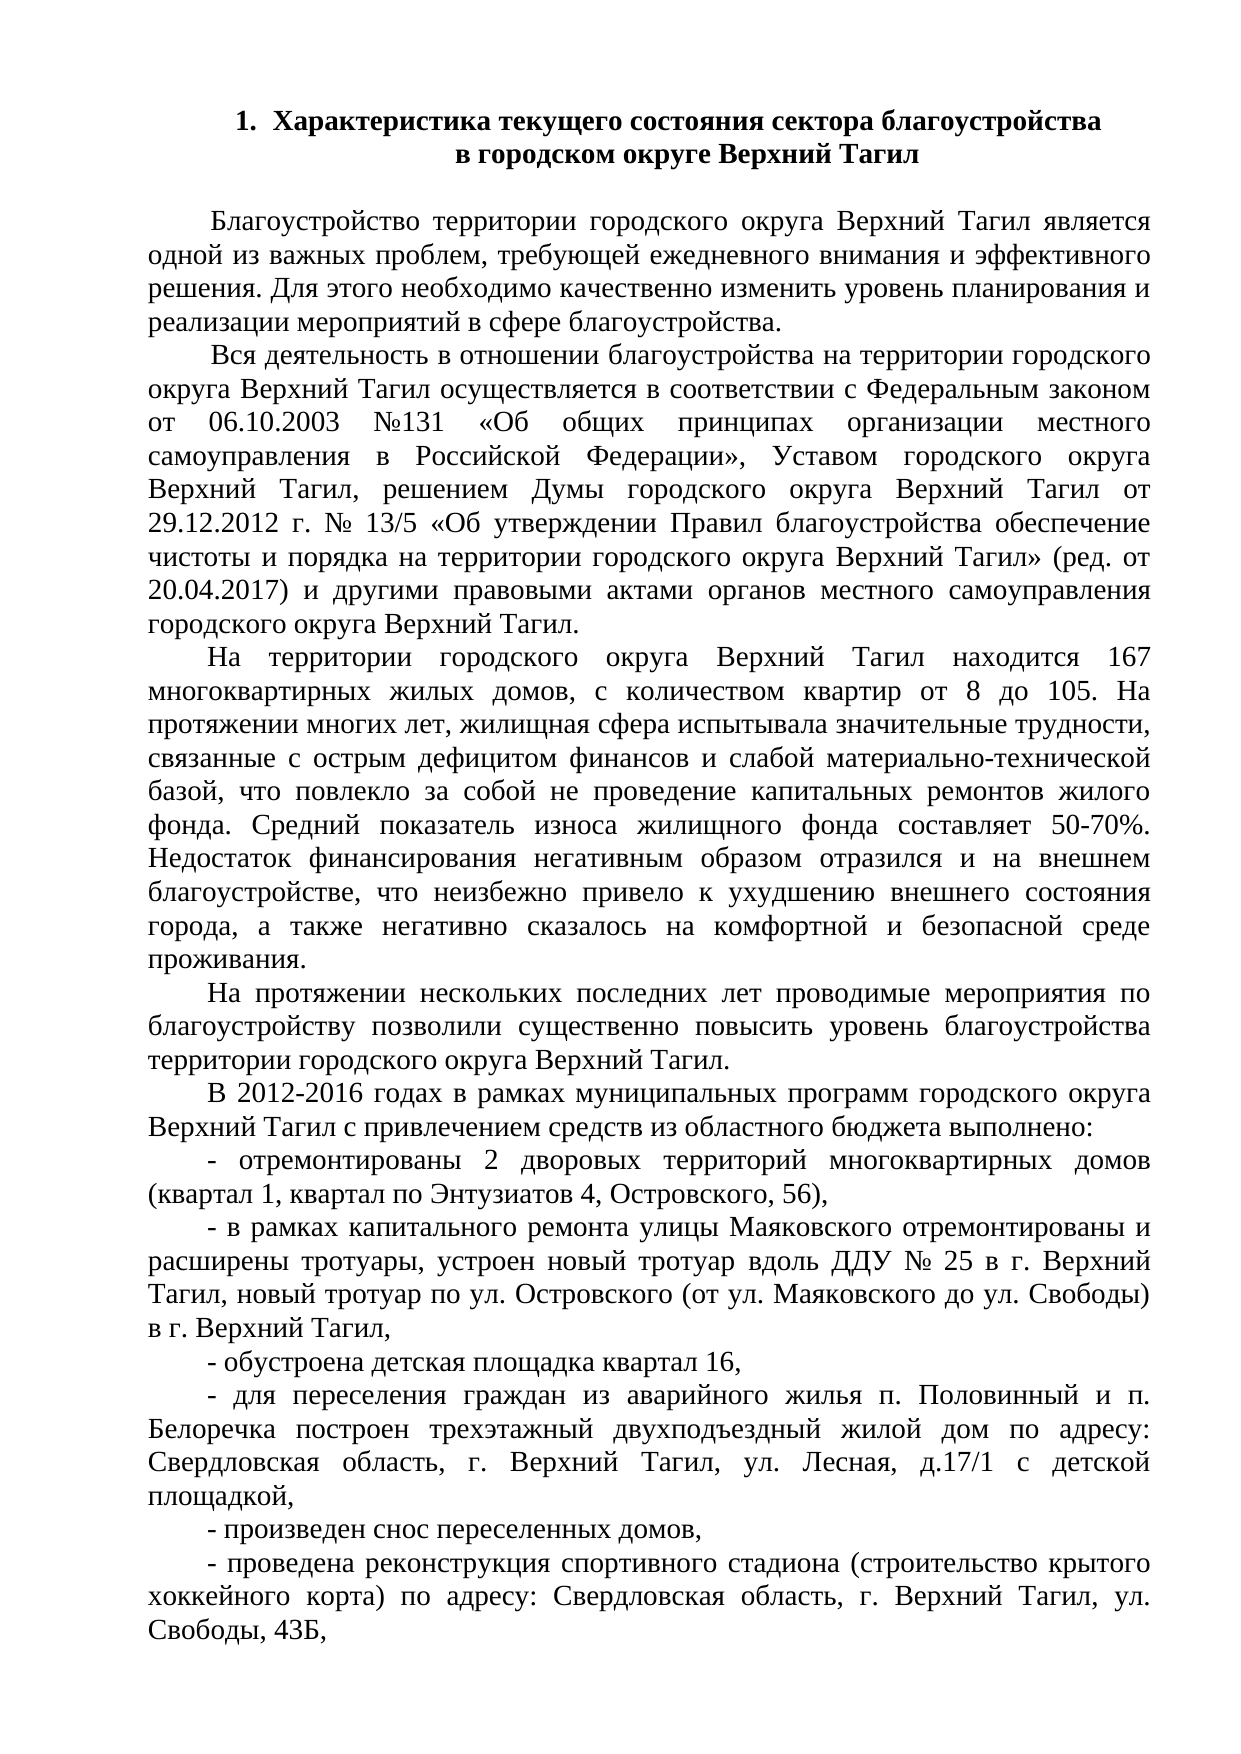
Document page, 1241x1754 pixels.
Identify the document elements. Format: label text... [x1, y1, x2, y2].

text Вся деятельность в отношении благоустройства на территории городского округа Верхний Тагил осуществляется в соответствии с Федеральным законом от 06.10.2003 №131 «Об общих принципах организации местного самоуправления в Российской Федерации», Уставом городского округа Верхний Тагил, решением Думы городского округа Верхний Тагил от 29.12.2012 г. № 13/5 «Об утверждении Правил благоустройства обеспечение чистоты и порядка на территории городского округа Верхний Тагил» (ред. от 20.04.2017) и другими правовыми актами органов местного самоуправления городского округа Верхний Тагил. [148, 337, 1152, 639]
text На протяжении нескольких последних лет проводимые мероприятия по благоустройству позволили существенно повысить уровень благоустройства территории городского округа Верхний Тагил. [148, 975, 1152, 1075]
text - в рамках капитального ремонта улицы Маяковского отремонтированы и расширены тротуары, устроен новый тротуар вдоль ДДУ № 25 в г. Верхний Тагил, новый тротуар по ул. Островского (от ул. Маяковского до ул. Свободы) в г. Верхний Тагил, [148, 1209, 1152, 1344]
text - проведена реконструкция спортивного стадиона (строительство крытого хоккейного корта) по адресу: Свердловская область, г. Верхний Тагил, ул. Свободы, 43Б, [148, 1545, 1152, 1646]
list Характеристика текущего состояния сектора благоустройства в городском округе Верхний Тагил [185, 103, 1152, 170]
text - отремонтированы 2 дворовых территорий многоквартирных домов (квартал 1, квартал по Энтузиатов 4, Островского, 56), [148, 1142, 1152, 1209]
text - произведен снос переселенных домов, [148, 1511, 1152, 1545]
text - обустроена детская площадка квартал 16, [148, 1344, 1152, 1377]
text На территории городского округа Верхний Тагил находится 167 многоквартирных жилых домов, с количеством квартир от 8 до 105. На протяжении многих лет, жилищная сфера испытывала значительные трудности, связанные с острым дефицитом финансов и слабой материально-технической базой, что повлекло за собой не проведение капитальных ремонтов жилого фонда. Средний показатель износа жилищного фонда составляет 50-70%. Недостаток финансирования негативным образом отразился и на внешнем благоустройстве, что неизбежно привело к ухудшению внешнего состояния города, а также негативно сказалось на комфортной и безопасной среде проживания. [148, 639, 1152, 975]
text - для переселения граждан из аварийного жилья п. Половинный и п. Белоречка построен трехэтажный двухподъездный жилой дом по адресу: Свердловская область, г. Верхний Тагил, ул. Лесная, д.17/1 с детской площадкой, [148, 1377, 1152, 1511]
text В 2012-2016 годах в рамках муниципальных программ городского округа Верхний Тагил с привлечением средств из областного бюджета выполнено: [148, 1075, 1152, 1142]
text Благоустройство территории городского округа Верхний Тагил является одной из важных проблем, требующей ежедневного внимания и эффективного решения. Для этого необходимо качественно изменить уровень планирования и реализации мероприятий в сфере благоустройства. [148, 203, 1152, 337]
